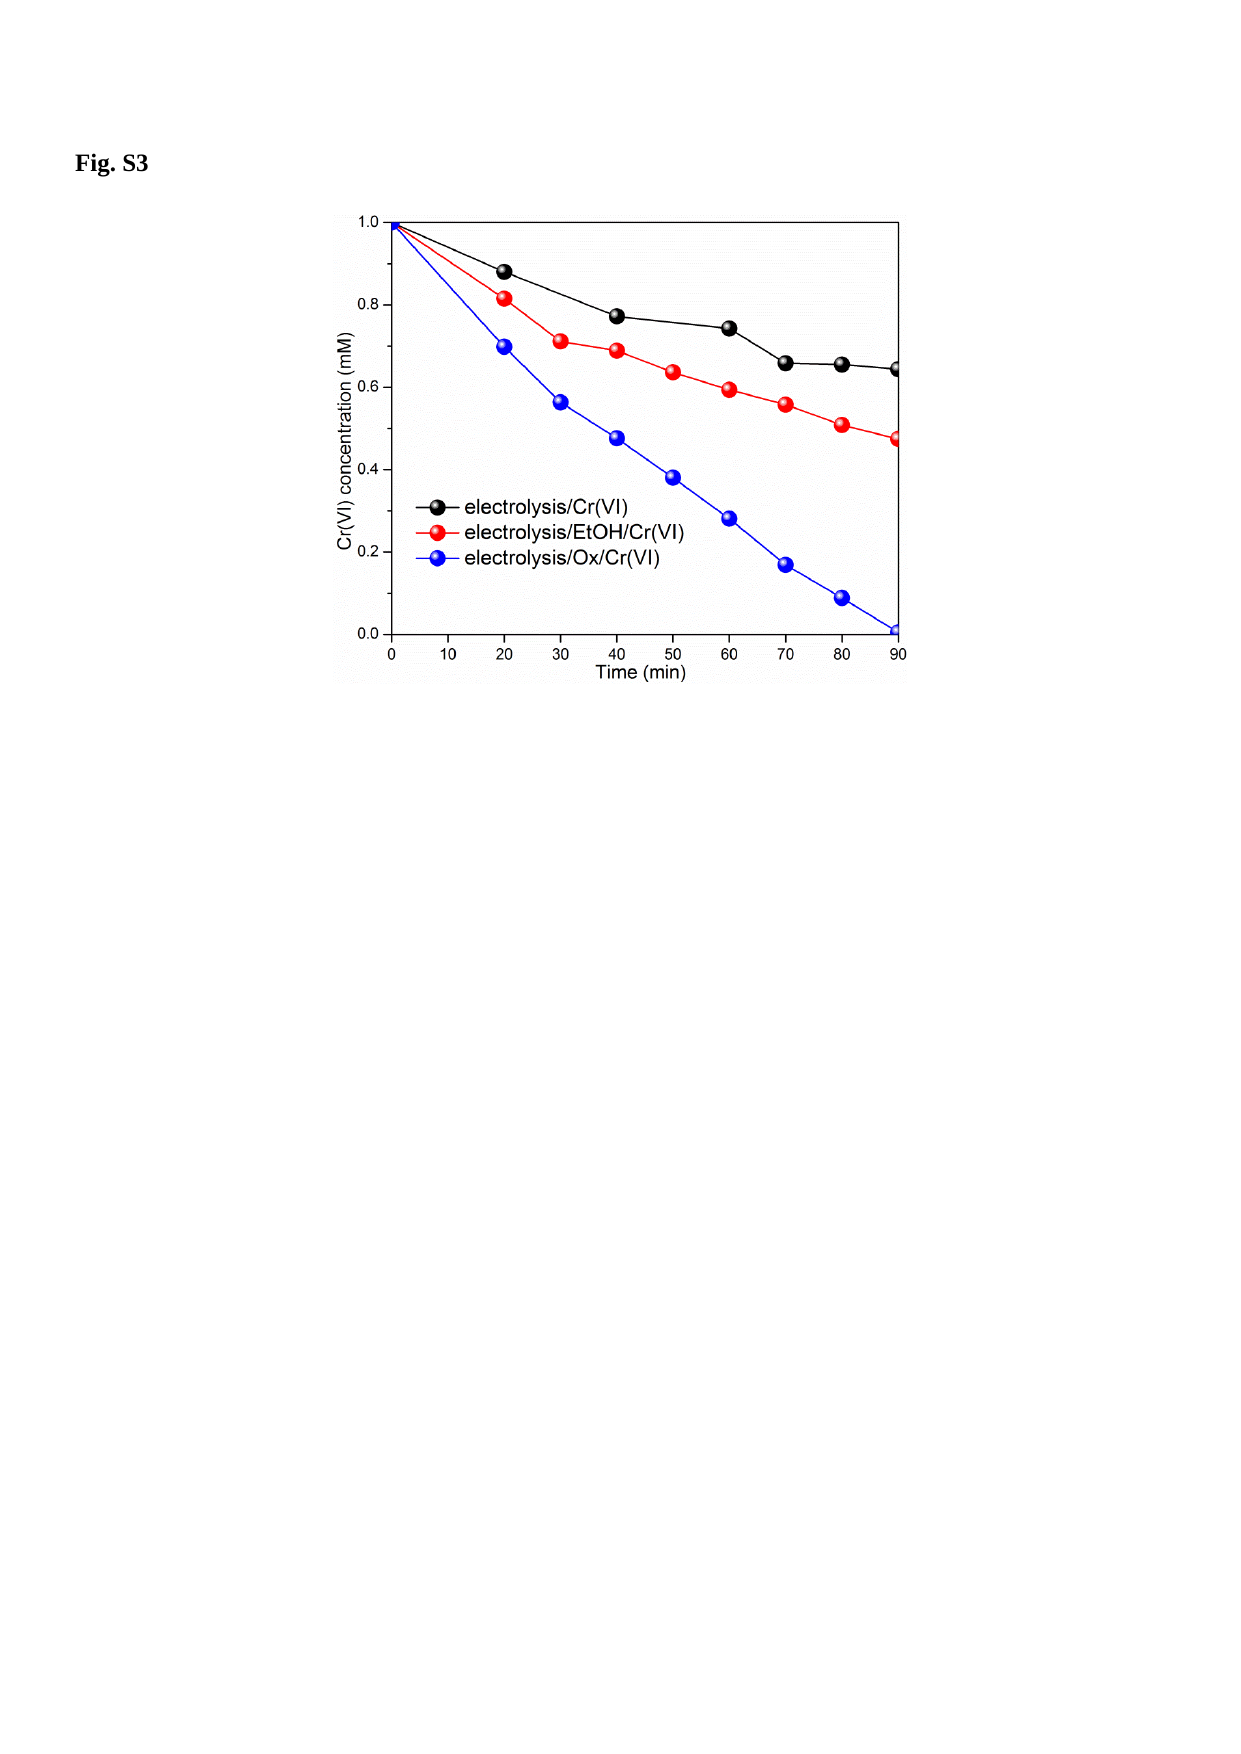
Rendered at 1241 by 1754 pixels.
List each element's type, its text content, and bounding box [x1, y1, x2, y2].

text Fig. S3 [75, 146, 1165, 178]
picture [331, 210, 909, 684]
